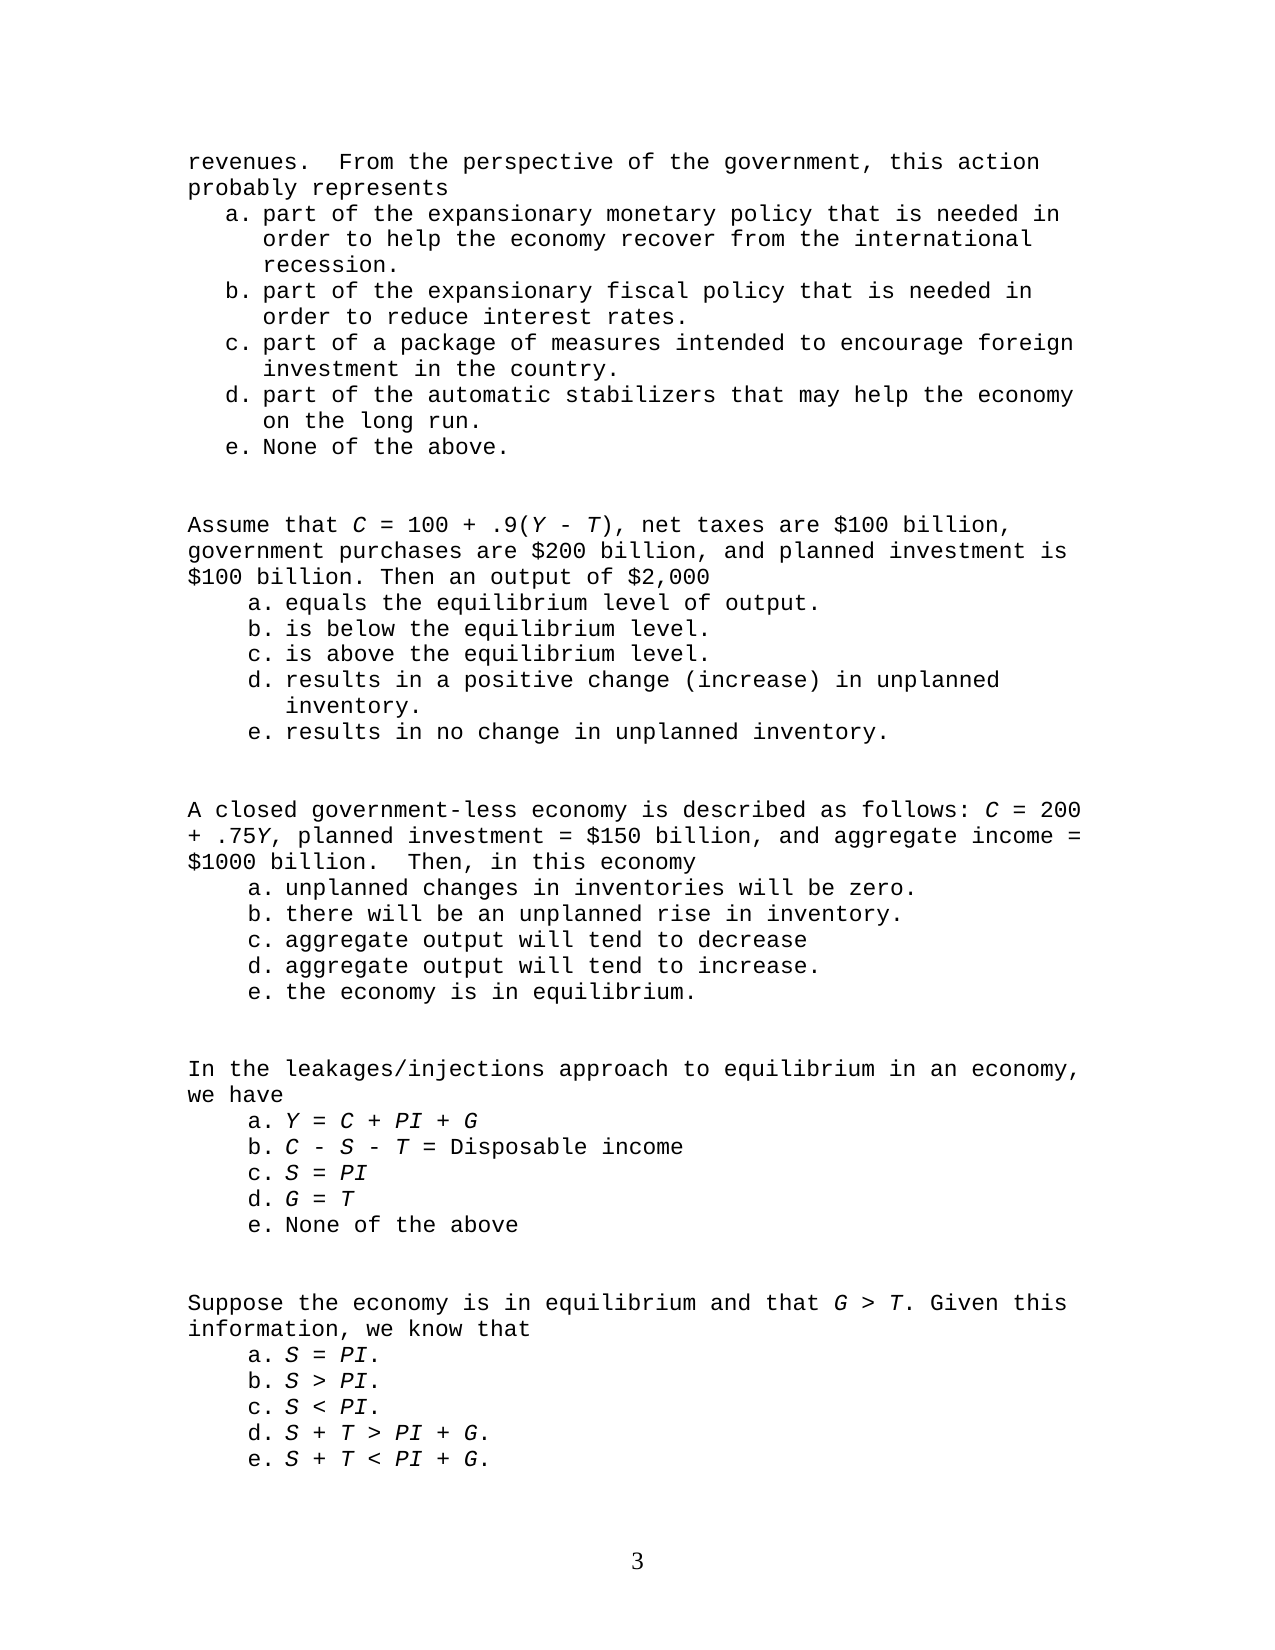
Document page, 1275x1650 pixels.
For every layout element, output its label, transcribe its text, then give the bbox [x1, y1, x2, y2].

list part of the automatic stabilizers that may help the economy on the long run. [225, 383, 1087, 435]
text In the leakages/injections approach to equilibrium in an economy, we have [187, 1058, 1087, 1110]
text a. S = PI. [187, 1343, 1087, 1369]
text e. None of the above [187, 1213, 1087, 1239]
text Assume that C = 100 + .9(Y - T), net taxes are $100 billion, government purchases are $200 billion, and planned investment is $100 billion. Then an output of $2,000 [187, 513, 1087, 591]
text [187, 150, 1087, 202]
text c. aggregate output will tend to decrease [187, 928, 1087, 954]
text d. aggregate output will tend to increase. [187, 954, 1087, 980]
text b. there will be an unplanned rise in inventory. [187, 902, 1087, 928]
text e. S + T < PI + G. [187, 1447, 1087, 1473]
text c. is above the equilibrium level. [187, 643, 1087, 669]
text d. S + T > PI + G. [187, 1421, 1087, 1447]
text Suppose the economy is in equilibrium and that G > T. Given this information, we know that [187, 1291, 1087, 1343]
list part of a package of measures intended to encourage foreign investment in the country. [225, 332, 1087, 383]
text a. equals the equilibrium level of output. [187, 591, 1087, 617]
text b. S > PI. [187, 1369, 1087, 1395]
text A closed government-less economy is described as follows: C = 200 + .75Y, planned investment = $150 billion, and aggregate income = $1000 billion. Then, in this economy [187, 798, 1087, 876]
text c. S < PI. [187, 1395, 1087, 1421]
text d. results in a positive change (increase) in unplanned inventory. [187, 669, 1087, 721]
text b. C - S - T = Disposable income [187, 1136, 1087, 1162]
text d. G = T [187, 1187, 1087, 1213]
text e. results in no change in unplanned inventory. [187, 721, 1087, 747]
text c. S = PI [187, 1162, 1087, 1187]
text a. Y = C + PI + G [187, 1110, 1087, 1136]
text b. is below the equilibrium level. [187, 617, 1087, 643]
text e. the economy is in equilibrium. [187, 980, 1087, 1006]
list part of the expansionary fiscal policy that is needed in order to reduce interest rates. [225, 280, 1087, 332]
list None of the above. [225, 435, 1087, 461]
text a. unplanned changes in inventories will be zero. [187, 876, 1087, 902]
list part of the expansionary monetary policy that is needed in order to help the economy recover from the international recession. [225, 202, 1087, 280]
